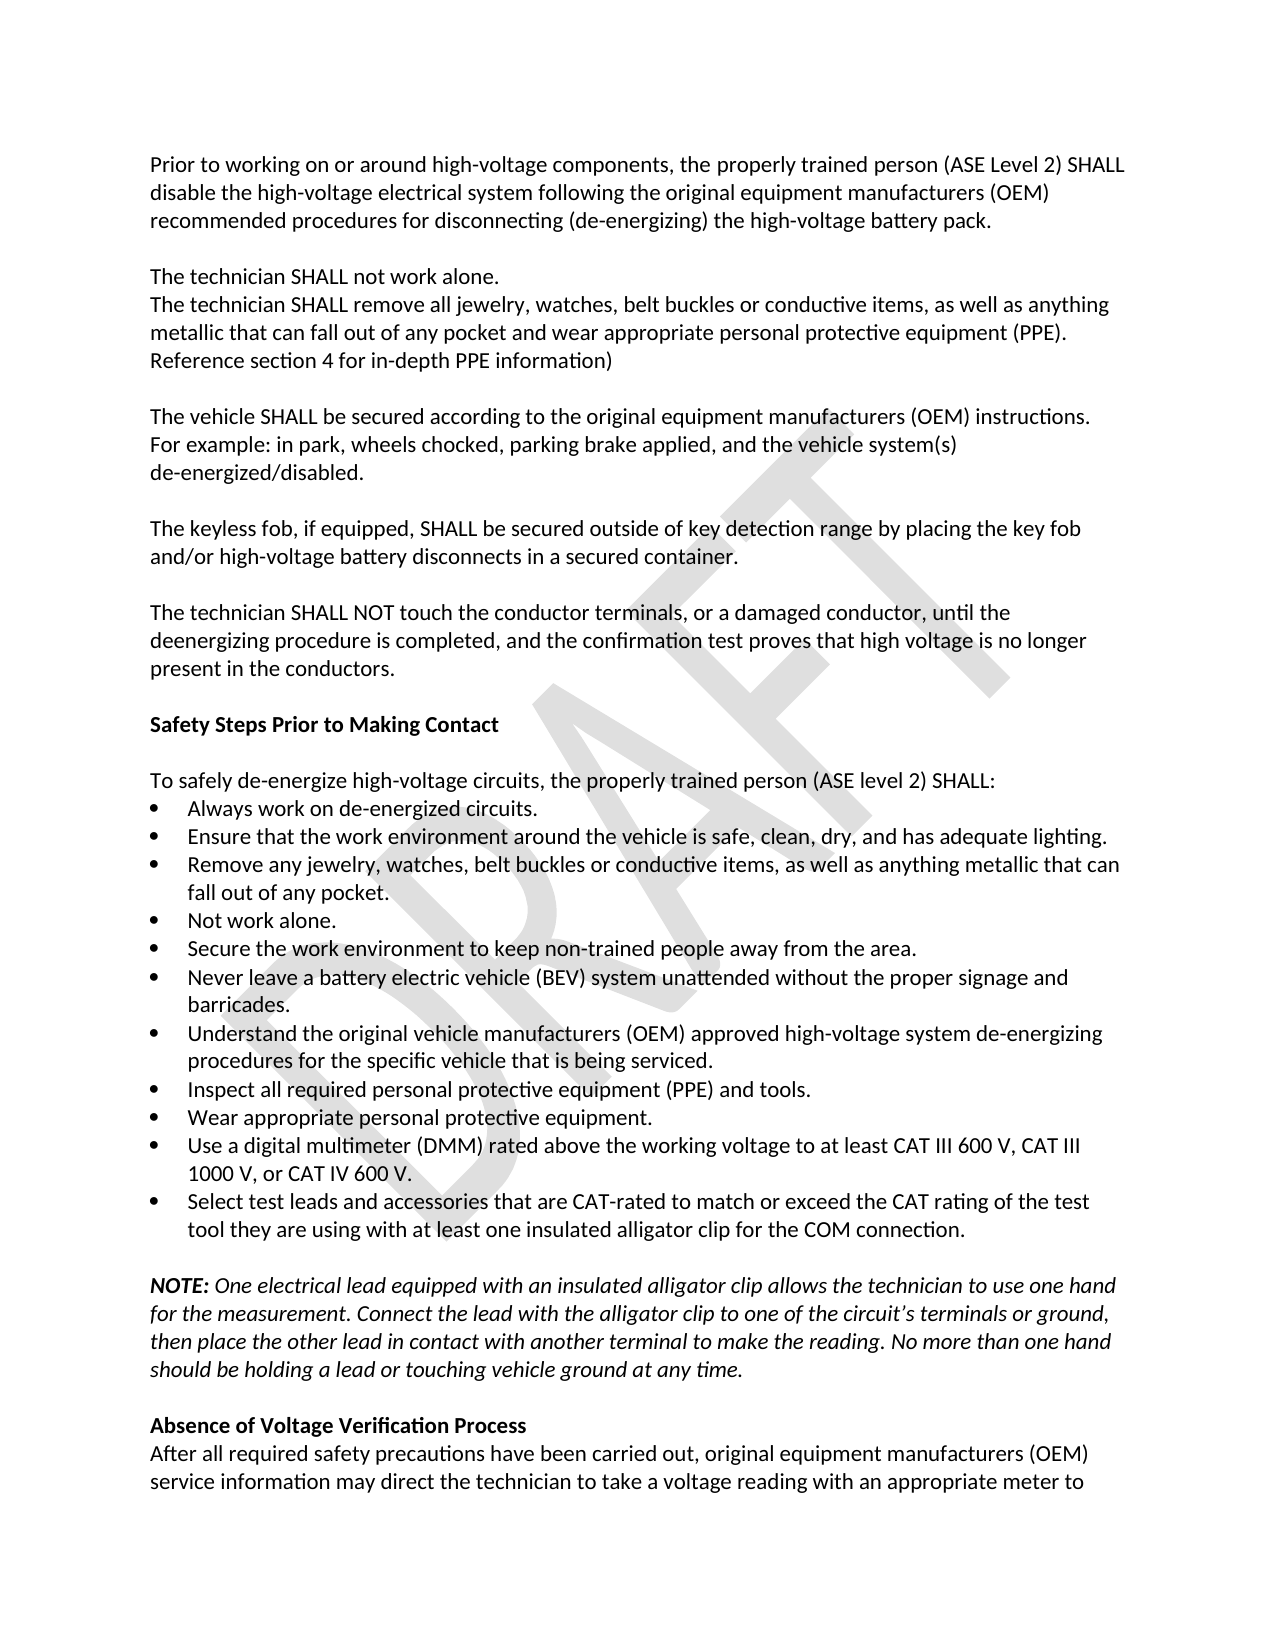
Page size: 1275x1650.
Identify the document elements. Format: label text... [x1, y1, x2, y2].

list Remove any jewelry, watches, belt buckles or conductive items, as well as anything metallic that can fall out of any pocket. [150, 851, 1125, 907]
list Inspect all required personal protective equipment (PPE) and tools. [150, 1075, 1125, 1103]
list Secure the work environment to keep non-trained people away from the area. [150, 934, 1125, 963]
list Use a digital multimeter (DMM) rated above the working voltage to at least CAT III 600 V, CAT III 1000 V, or CAT IV 600 V. [150, 1131, 1125, 1187]
list Select test leads and accessories that are CAT-rated to match or exceed the CAT rating of the test tool they are using with at least one insulated alligator clip for the COM connection. [150, 1187, 1125, 1243]
list Always work on de-energized circuits. [150, 794, 1125, 822]
text To safely de-energize high-voltage circuits, the properly trained person (ASE level 2) SHALL: [150, 766, 1125, 794]
text The technician SHALL NOT touch the conductor terminals, or a damaged conductor, until the deenergizing procedure is completed, and the confirmation test proves that high voltage is no longer present in the conductors. [150, 598, 1125, 682]
text Prior to working on or around high-voltage components, the properly trained person (ASE Level 2) SHALL disable the high-voltage electrical system following the original equipment manufacturers (OEM) recommended procedures for disconnecting (de-energizing) the high-voltage battery pack. [150, 150, 1125, 234]
text Safety Steps Prior to Making Contact [150, 710, 1125, 738]
list Never leave a battery electric vehicle (BEV) system unattended without the proper signage and barricades. [150, 963, 1125, 1019]
text Absence of Voltage Verification Process [150, 1411, 1125, 1439]
text The technician SHALL not work alone. [150, 262, 1125, 290]
list Ensure that the work environment around the vehicle is safe, clean, dry, and has adequate lighting. [150, 822, 1125, 851]
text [150, 1439, 1125, 1495]
text The vehicle SHALL be secured according to the original equipment manufacturers (OEM) instructions. For example: in park, wheels chocked, parking brake applied, and the vehicle system(s) de-energized/disabled. [150, 402, 1125, 486]
list Wear appropriate personal protective equipment. [150, 1103, 1125, 1131]
text NOTE: One electrical lead equipped with an insulated alligator clip allows the technician to use one hand for the measurement. Connect the lead with the alligator clip to one of the circuit’s terminals or ground, then place the other lead in contact with another terminal to make the reading. No more than one hand should be holding a lead or touching vehicle ground at any time. [150, 1271, 1125, 1383]
list Understand the original vehicle manufacturers (OEM) approved high-voltage system de-energizing procedures for the specific vehicle that is being serviced. [150, 1019, 1125, 1075]
text The keyless fob, if equipped, SHALL be secured outside of key detection range by placing the key fob and/or high-voltage battery disconnects in a secured container. [150, 514, 1125, 570]
list Not work alone. [150, 907, 1125, 934]
text The technician SHALL remove all jewelry, watches, belt buckles or conductive items, as well as anything metallic that can fall out of any pocket and wear appropriate personal protective equipment (PPE). Reference section 4 for in-depth PPE information) [150, 290, 1125, 374]
